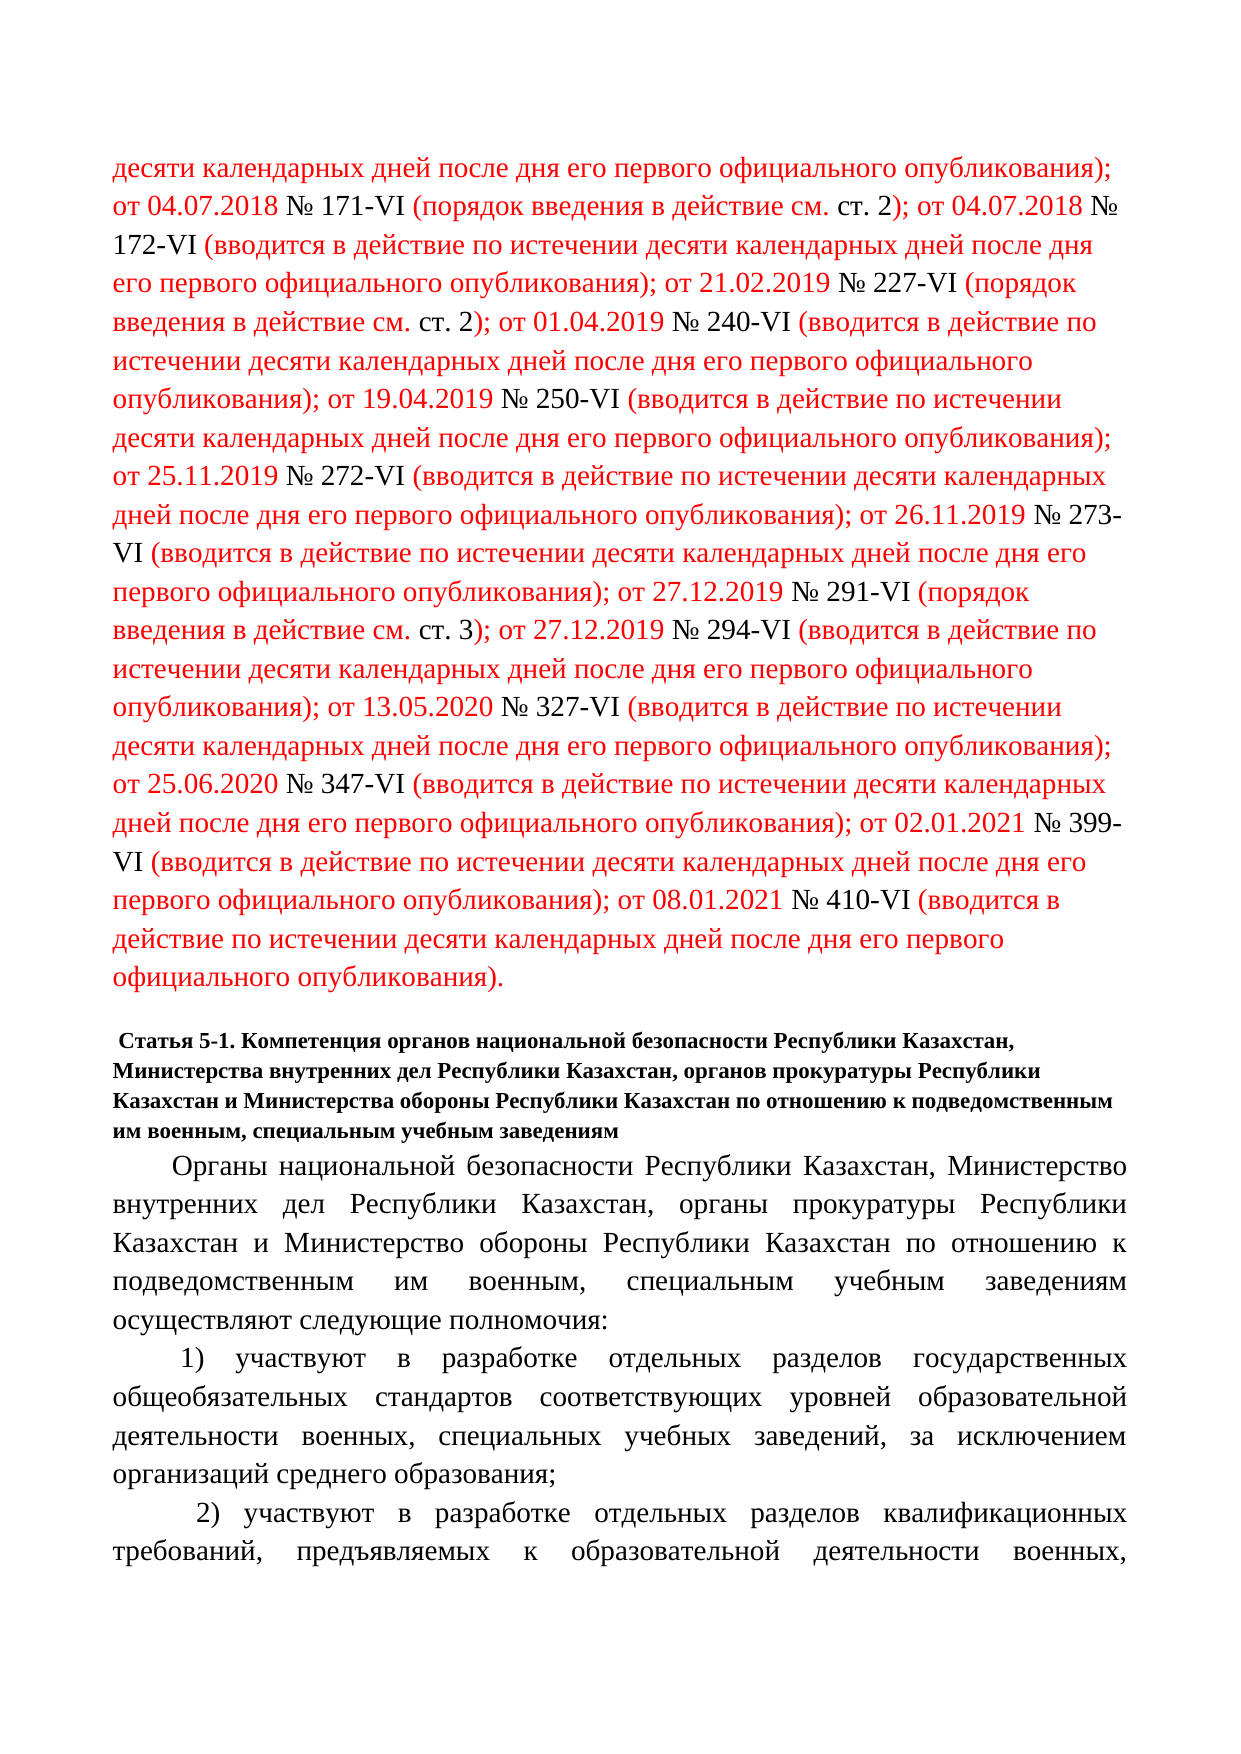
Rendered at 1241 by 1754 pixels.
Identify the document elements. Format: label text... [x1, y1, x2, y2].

text Органы национальной безопасности Республики Казахстан, Министерство внутренних дел Республики Казахстан, органы прокуратуры Республики Казахстан и Министерство обороны Республики Казахстан по отношению к подведомственным им военным, специальным учебным заведениям осуществляют следующие полномочия: [112, 1148, 1128, 1336]
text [112, 1495, 1128, 1567]
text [112, 150, 1128, 1023]
text 1) участвуют в разработке отдельных разделов государственных общеобязательных стандартов соответствующих уровней образовательной деятельности военных, специальных учебных заведений, за исключением организаций среднего образования; [112, 1341, 1128, 1490]
text Статья 5-1. Компетенция органов национальной безопасности Республики Казахстан, Министерства внутренних дел Республики Казахстан, органов прокуратуры Республики Казахстан и Министерства обороны Республики Казахстан по отношению к подведомственным им военным, специальным учебным заведениям [112, 1027, 1128, 1144]
